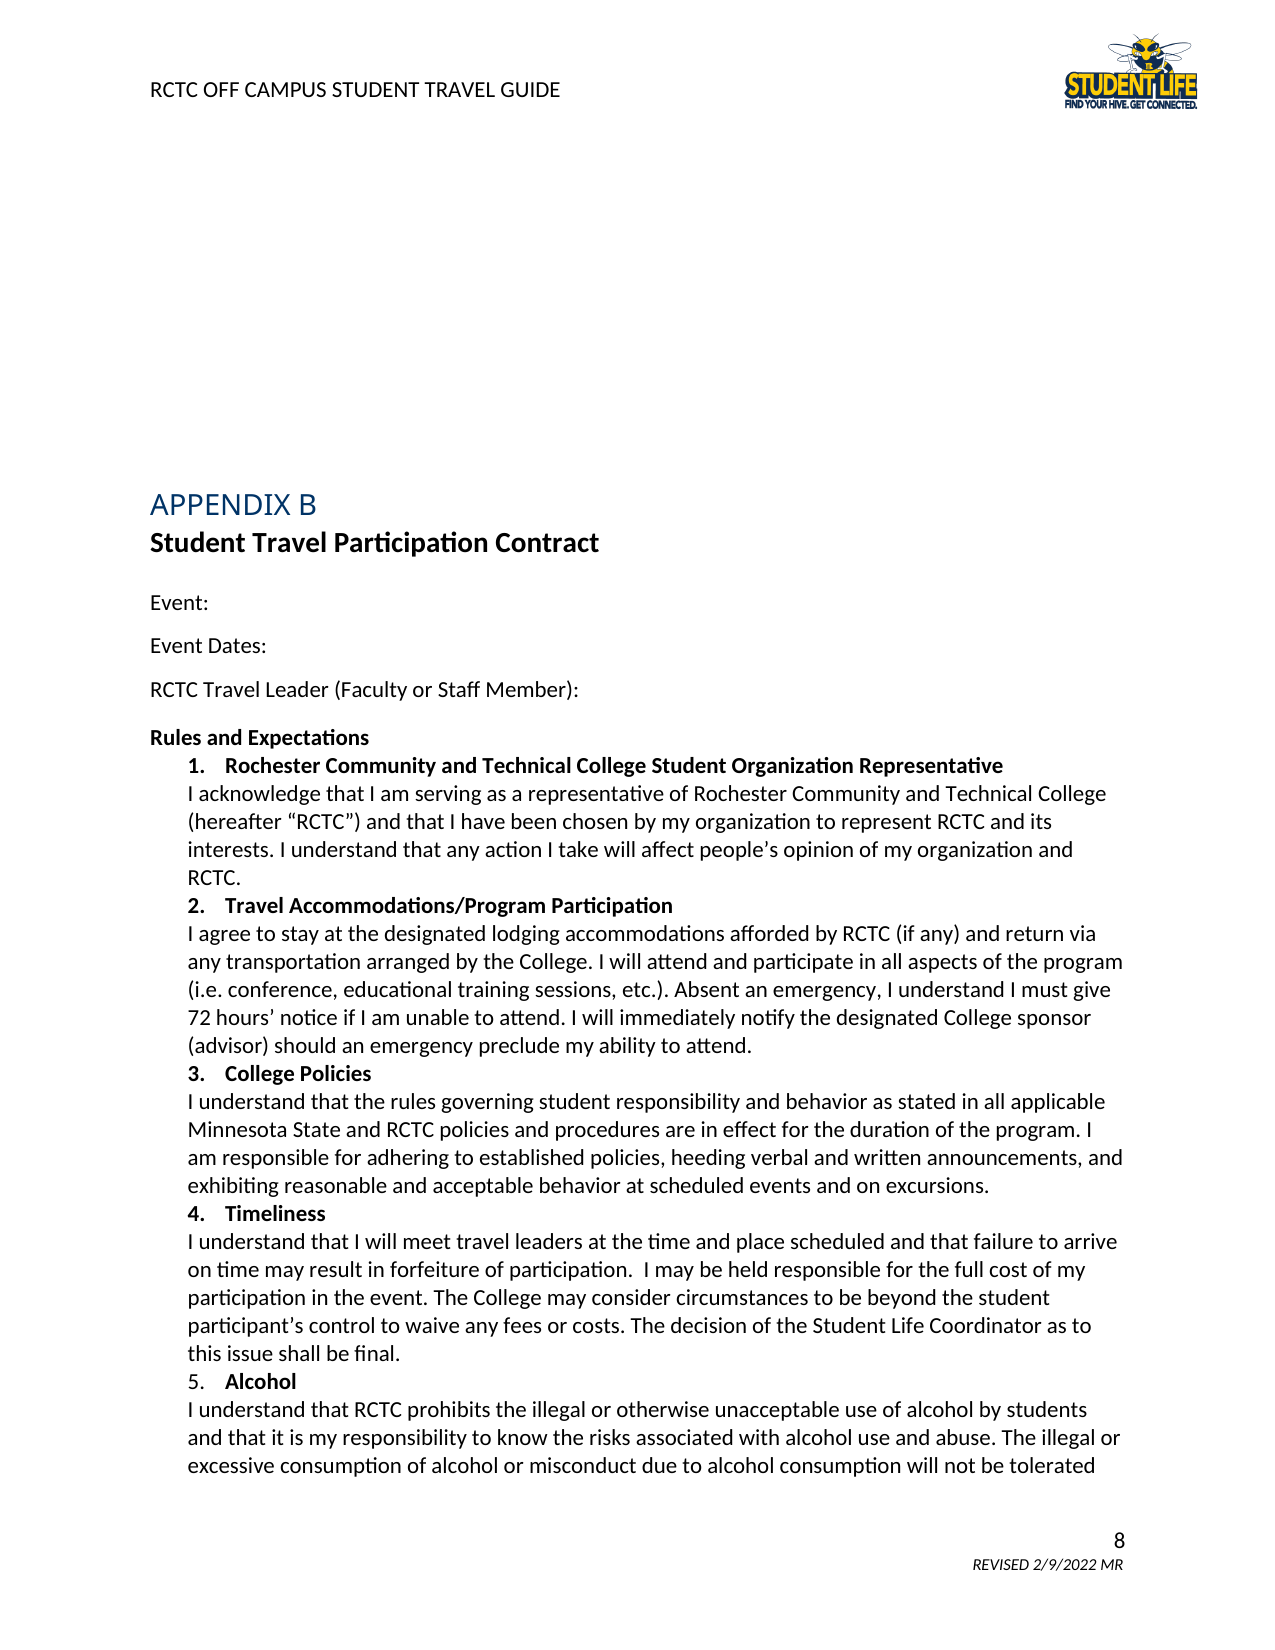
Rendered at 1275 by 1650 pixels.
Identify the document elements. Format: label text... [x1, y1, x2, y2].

text I agree to stay at the designated lodging accommodations afforded by RCTC (if any) and return via any transportation arranged by the College. I will attend and participate in all aspects of the program (i.e. conference, educational training sessions, etc.). Absent an emergency, I understand I must give 72 hours’ notice if I am unable to attend. I will immediately notify the designated College sponsor (advisor) should an emergency preclude my ability to attend. [187, 919, 1125, 1059]
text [187, 1396, 1125, 1479]
list Travel Accommodations/Program Participation [187, 891, 1125, 919]
text Student Travel Participation Contract [150, 524, 1125, 560]
text Event Dates: [150, 631, 1125, 659]
list Alcohol [187, 1367, 1125, 1396]
text RCTC Travel Leader (Faculty or Staff Member): [150, 675, 1125, 703]
text Rules and Expectations [150, 723, 1125, 751]
text Event: [150, 588, 1125, 616]
text I understand that the rules governing student responsibility and behavior as stated in all applicable Minnesota State and RCTC policies and procedures are in effect for the duration of the program. I am responsible for adhering to established policies, heeding verbal and written announcements, and exhibiting reasonable and acceptable behavior at scheduled events and on excursions. [187, 1087, 1125, 1199]
text APPENDIX B [150, 485, 1125, 524]
text I understand that I will meet travel leaders at the time and place scheduled and that failure to arrive on time may result in forfeiture of participation. I may be held responsible for the full cost of my participation in the event. The College may consider circumstances to be beyond the student participant’s control to waive any fees or costs. The decision of the Student Life Coordinator as to this issue shall be final. [187, 1227, 1125, 1367]
list College Policies [187, 1059, 1125, 1087]
text I acknowledge that I am serving as a representative of Rochester Community and Technical College (hereafter “RCTC”) and that I have been chosen by my organization to represent RCTC and its interests. I understand that any action I take will affect people’s opinion of my organization and RCTC. [187, 779, 1125, 891]
list Timeliness [187, 1199, 1125, 1227]
list Rochester Community and Technical College Student Organization Representative [187, 751, 1125, 779]
picture [1061, 28, 1203, 114]
